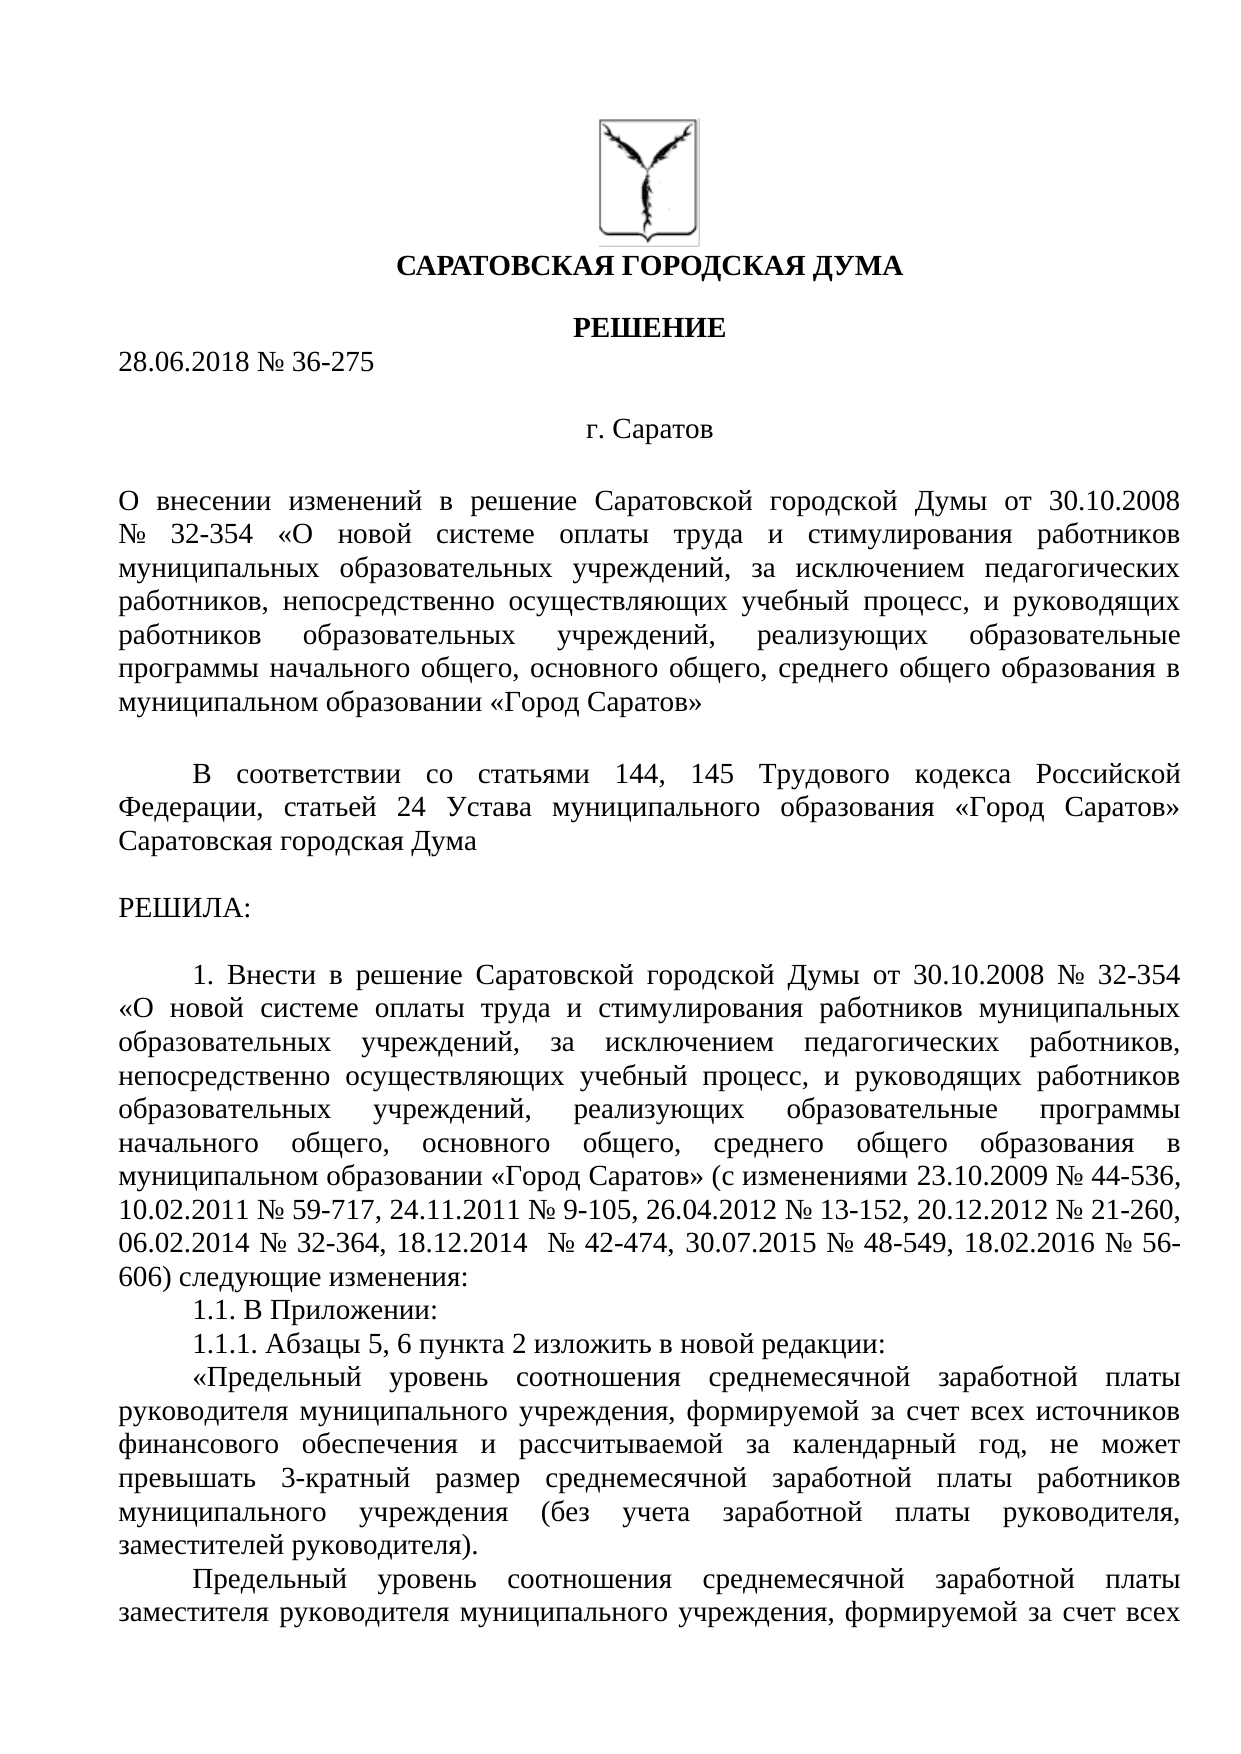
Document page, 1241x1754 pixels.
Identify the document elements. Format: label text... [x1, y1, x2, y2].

text г. Саратов [118, 411, 1181, 444]
subtitle РЕШЕНИЕ [118, 310, 1181, 344]
text О внесении изменений в решение Саратовской городской Думы от 30.10.2008 № 32-354 «О новой системе оплаты труда и стимулирования работников муниципальных образовательных учреждений, за исключением педагогических работников, непосредственно осуществляющих учебный процесс, и руководящих работников образовательных учреждений, реализующих образовательные программы начального общего, основного общего, среднего общего образования в муниципальном образовании «Город Саратов» [118, 483, 1181, 717]
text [118, 1561, 1181, 1628]
text 1.1.1. Абзацы 5, 6 пункта 2 изложить в новой редакции: [118, 1326, 1181, 1359]
subtitle САРАТОВСКАЯ ГОРОДСКАЯ ДУМА [118, 248, 1181, 281]
text В соответствии со статьями 144, 145 Трудового кодекса Российской Федерации, статьей 24 Устава муниципального образования «Город Саратов» Саратовская городская Дума [118, 756, 1181, 856]
text 1.1. В Приложении: [118, 1292, 1181, 1326]
text 1. Внести в решение Саратовской городской Думы от 30.10.2008 № 32-354 «О новой системе оплаты труда и стимулирования работников муниципальных образовательных учреждений, за исключением педагогических работников, непосредственно осуществляющих учебный процесс, и руководящих работников образовательных учреждений, реализующих образовательные программы начального общего, основного общего, среднего общего образования в муниципальном образовании «Город Саратов» (с изменениями 23.10.2009 № 44-536, 10.02.2011 № 59-717, 24.11.2011 № 9-105, 26.04.2012 № 13-152, 20.12.2012 № 21-260, 06.02.2014 № 32-364, 18.12.2014 № 42-474, 30.07.2015 № 48-549, 18.02.2016 № 56-606) следующие изменения: [118, 957, 1181, 1292]
text «Предельный уровень соотношения среднемесячной заработной платы руководителя муниципального учреждения, формируемой за счет всех источников финансового обеспечения и рассчитываемой за календарный год, не может превышать 3-кратный размер среднемесячной заработной платы работников муниципального учреждения (без учета заработной платы руководителя, заместителей руководителя). [118, 1359, 1181, 1561]
picture [598, 118, 701, 248]
text 28.06.2018 № 36-275 [118, 344, 1181, 377]
text РЕШИЛА: [118, 890, 1181, 923]
